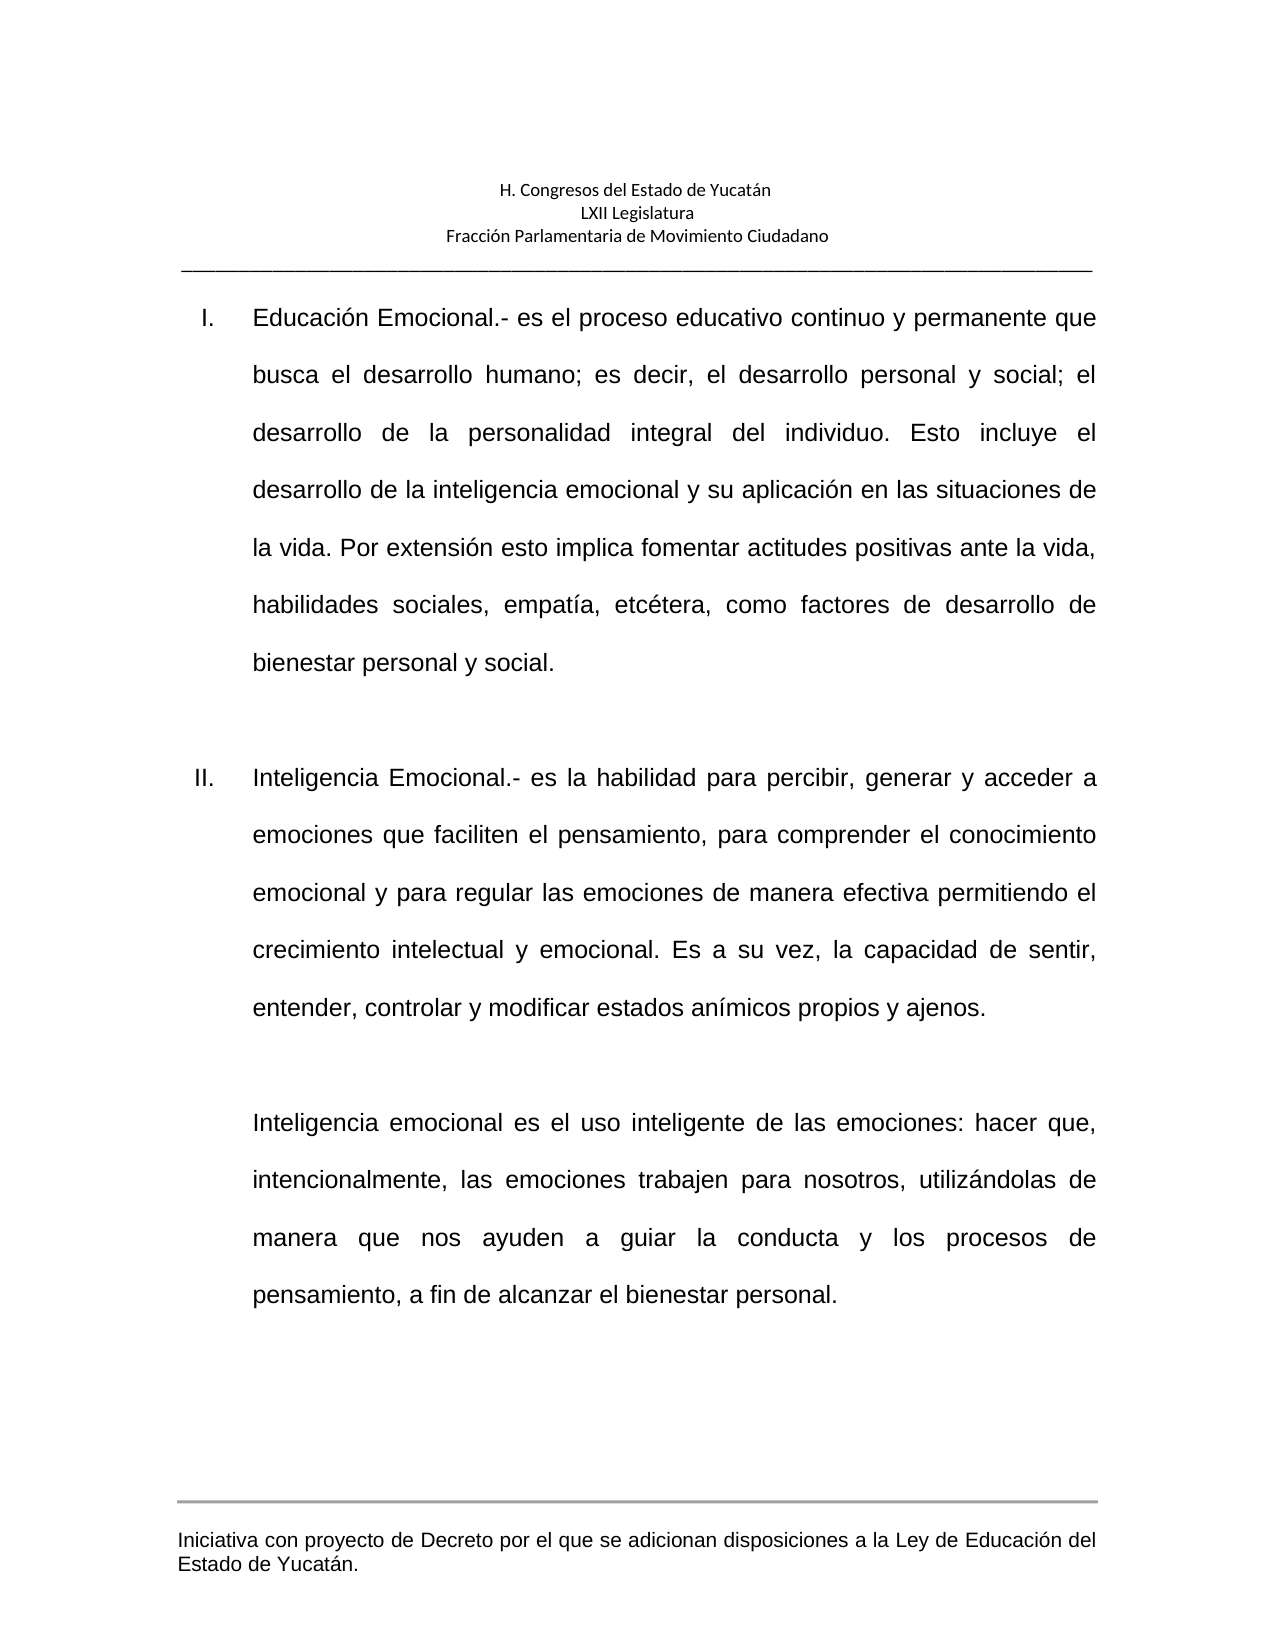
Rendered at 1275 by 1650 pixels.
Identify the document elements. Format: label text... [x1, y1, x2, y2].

list Educación Emocional.- es el proceso educativo continuo y permanente que busca el desarrollo humano; es decir, el desarrollo personal y social; el desarrollo de la personalidad integral del individuo. Esto incluye el desarrollo de la inteligencia emocional y su aplicación en las situaciones de la vida. Por extensión esto implica fomentar actitudes positivas ante la vida, habilidades sociales, empatía, etcétera, como factores de desarrollo de bienestar personal y social. [215, 303, 1098, 677]
list Inteligencia Emocional.- es la habilidad para percibir, generar y acceder a emociones que faciliten el pensamiento, para comprender el conocimiento emocional y para regular las emociones de manera efectiva permitiendo el crecimiento intelectual y emocional. Es a su vez, la capacidad de sentir, entender, controlar y modificar estados anímicos propios y ajenos. [215, 763, 1098, 1022]
list Inteligencia emocional es el uso inteligente de las emociones: hacer que, intencionalmente, las emociones trabajen para nosotros, utilizándolas de manera que nos ayuden a guiar la conducta y los procesos de pensamiento, a fin de alcanzar el bienestar personal. [252, 1108, 1098, 1309]
